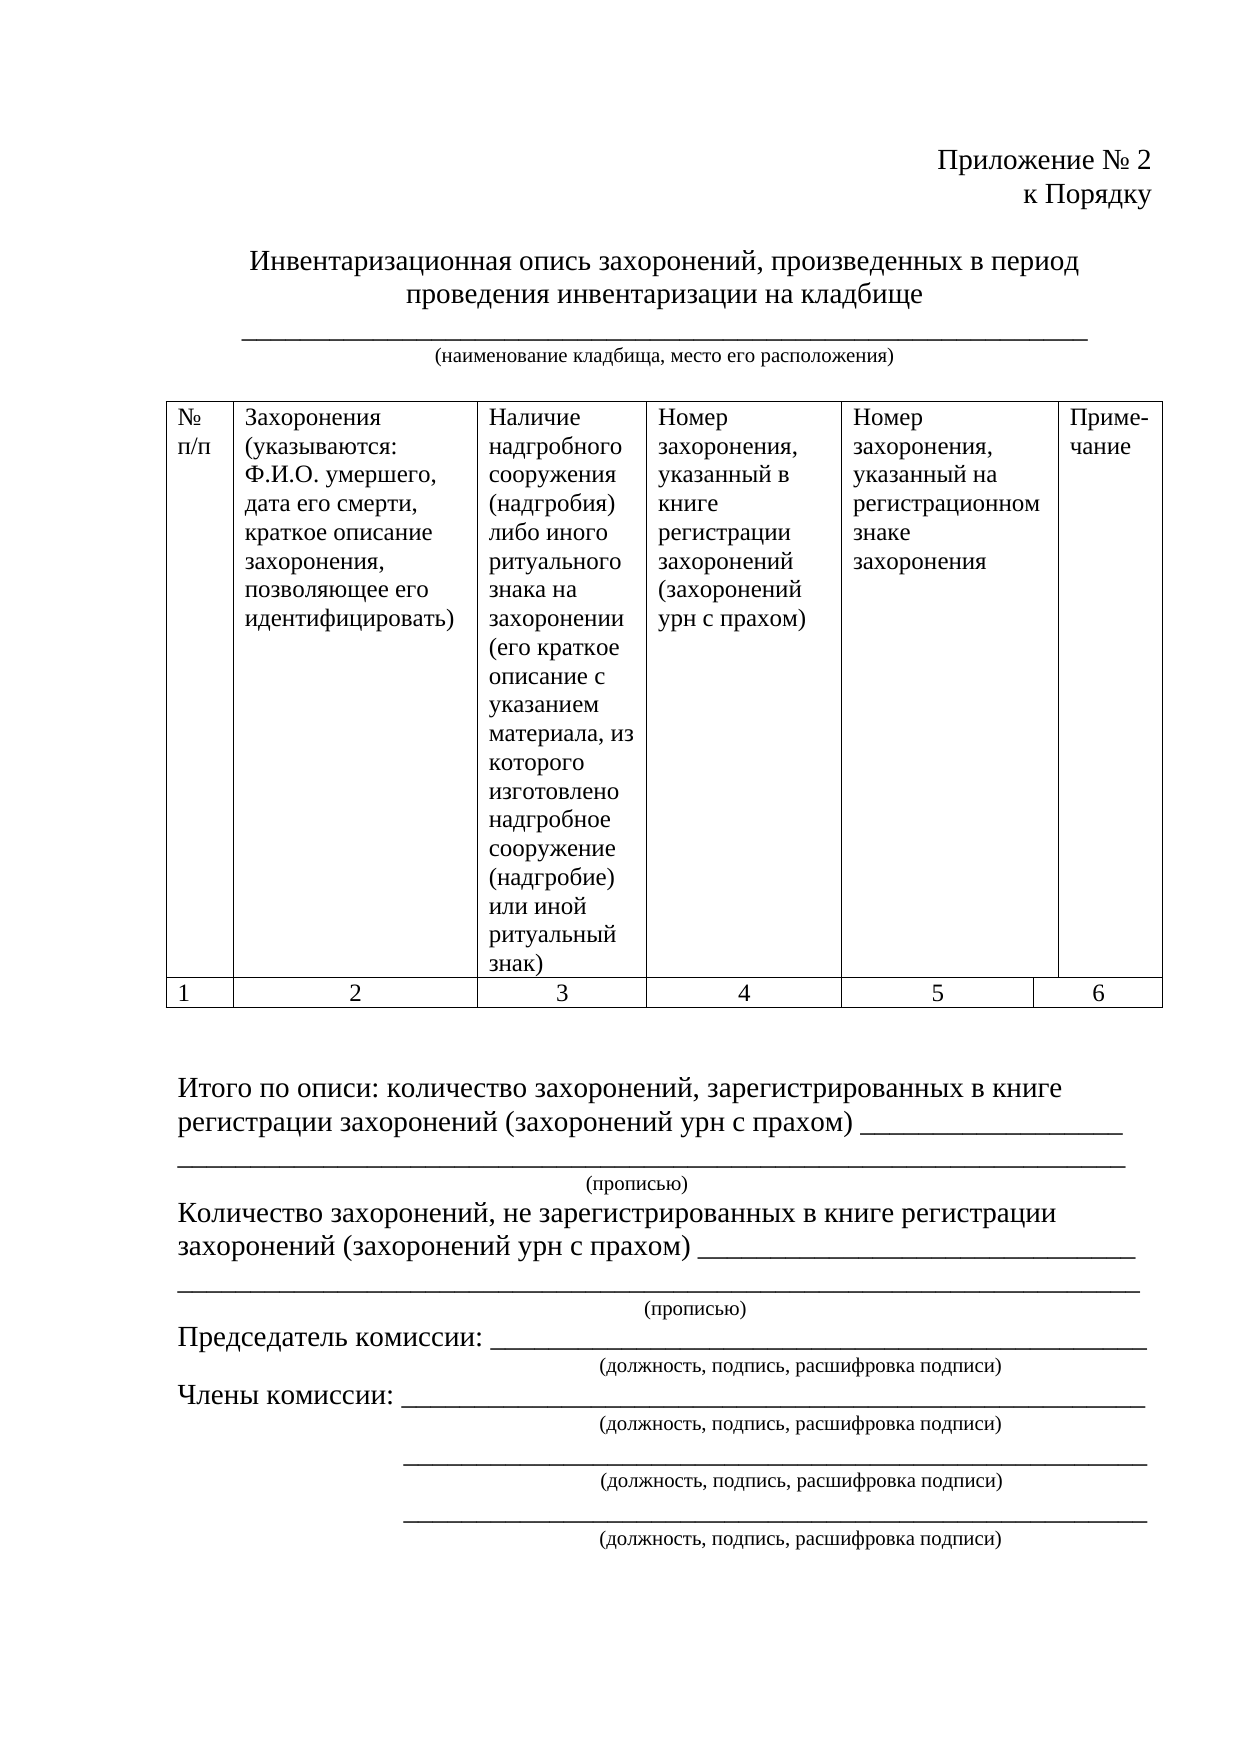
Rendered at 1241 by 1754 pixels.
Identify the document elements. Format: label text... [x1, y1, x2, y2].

text к Порядку [177, 176, 1152, 209]
text Председатель комиссии: _____________________________________________ [177, 1319, 1152, 1353]
text _________________________________________________________________ [177, 1137, 1152, 1171]
table_cell 2 [234, 978, 477, 1007]
table_cell 1 [167, 978, 233, 1007]
table_cell 6 [1034, 978, 1162, 1007]
text Итого по описи: количество захоронений, зарегистрированных в книге регистрации захоронений (захоронений урн с прахом) __________________ [177, 1070, 1152, 1137]
text (должность, подпись, расшифровка подписи) [177, 1526, 1152, 1550]
text (наименование кладбища, место его расположения) [177, 343, 1152, 367]
text Члены комиссии: ___________________________________________________ [177, 1377, 1152, 1411]
text Инвентаризационная опись захоронений, произведенных в период проведения инвентаризации на кладбище [177, 243, 1152, 310]
text ___________________________________________________ [177, 1492, 1152, 1526]
text (должность, подпись, расшифровка подписи) [177, 1353, 1152, 1377]
table_header Номер захоронения, указанный в книге регистрации захоронений (захоронений урн с прахом) [647, 402, 841, 977]
text __________________________________________________________ [177, 310, 1152, 343]
text (должность, подпись, расшифровка подписи) [177, 1411, 1152, 1435]
table_header Приме-чание [1059, 402, 1162, 977]
text (прописью) [177, 1171, 1152, 1195]
text (должность, подпись, расшифровка подписи) [177, 1468, 1152, 1492]
table_header № п/п [167, 402, 233, 977]
table_cell 5 [842, 978, 1033, 1007]
text (прописью) [177, 1296, 1152, 1319]
table_cell 3 [478, 978, 646, 1007]
table_header Наличие надгробного сооружения (надгробия) либо иного ритуального знака на захоронении (его краткое описание с указанием материала, из которого изготовлено надгробное сооружение (надгробие) или иной ритуальный знак) [478, 402, 646, 977]
text Приложение № 2 [177, 142, 1152, 176]
text __________________________________________________________________ [177, 1262, 1152, 1296]
table_header Захоронения (указываются: Ф.И.О. умершего, дата его смерти, краткое описание захоронения, позволяющее его идентифицировать) [234, 402, 477, 977]
table_header Номер захоронения, указанный на регистрационном знаке захоронения [842, 402, 1058, 977]
text ___________________________________________________ [177, 1435, 1152, 1468]
text Количество захоронений, не зарегистрированных в книге регистрации захоронений (захоронений урн с прахом) ______________________________ [177, 1195, 1152, 1262]
table_cell 4 [647, 978, 841, 1007]
